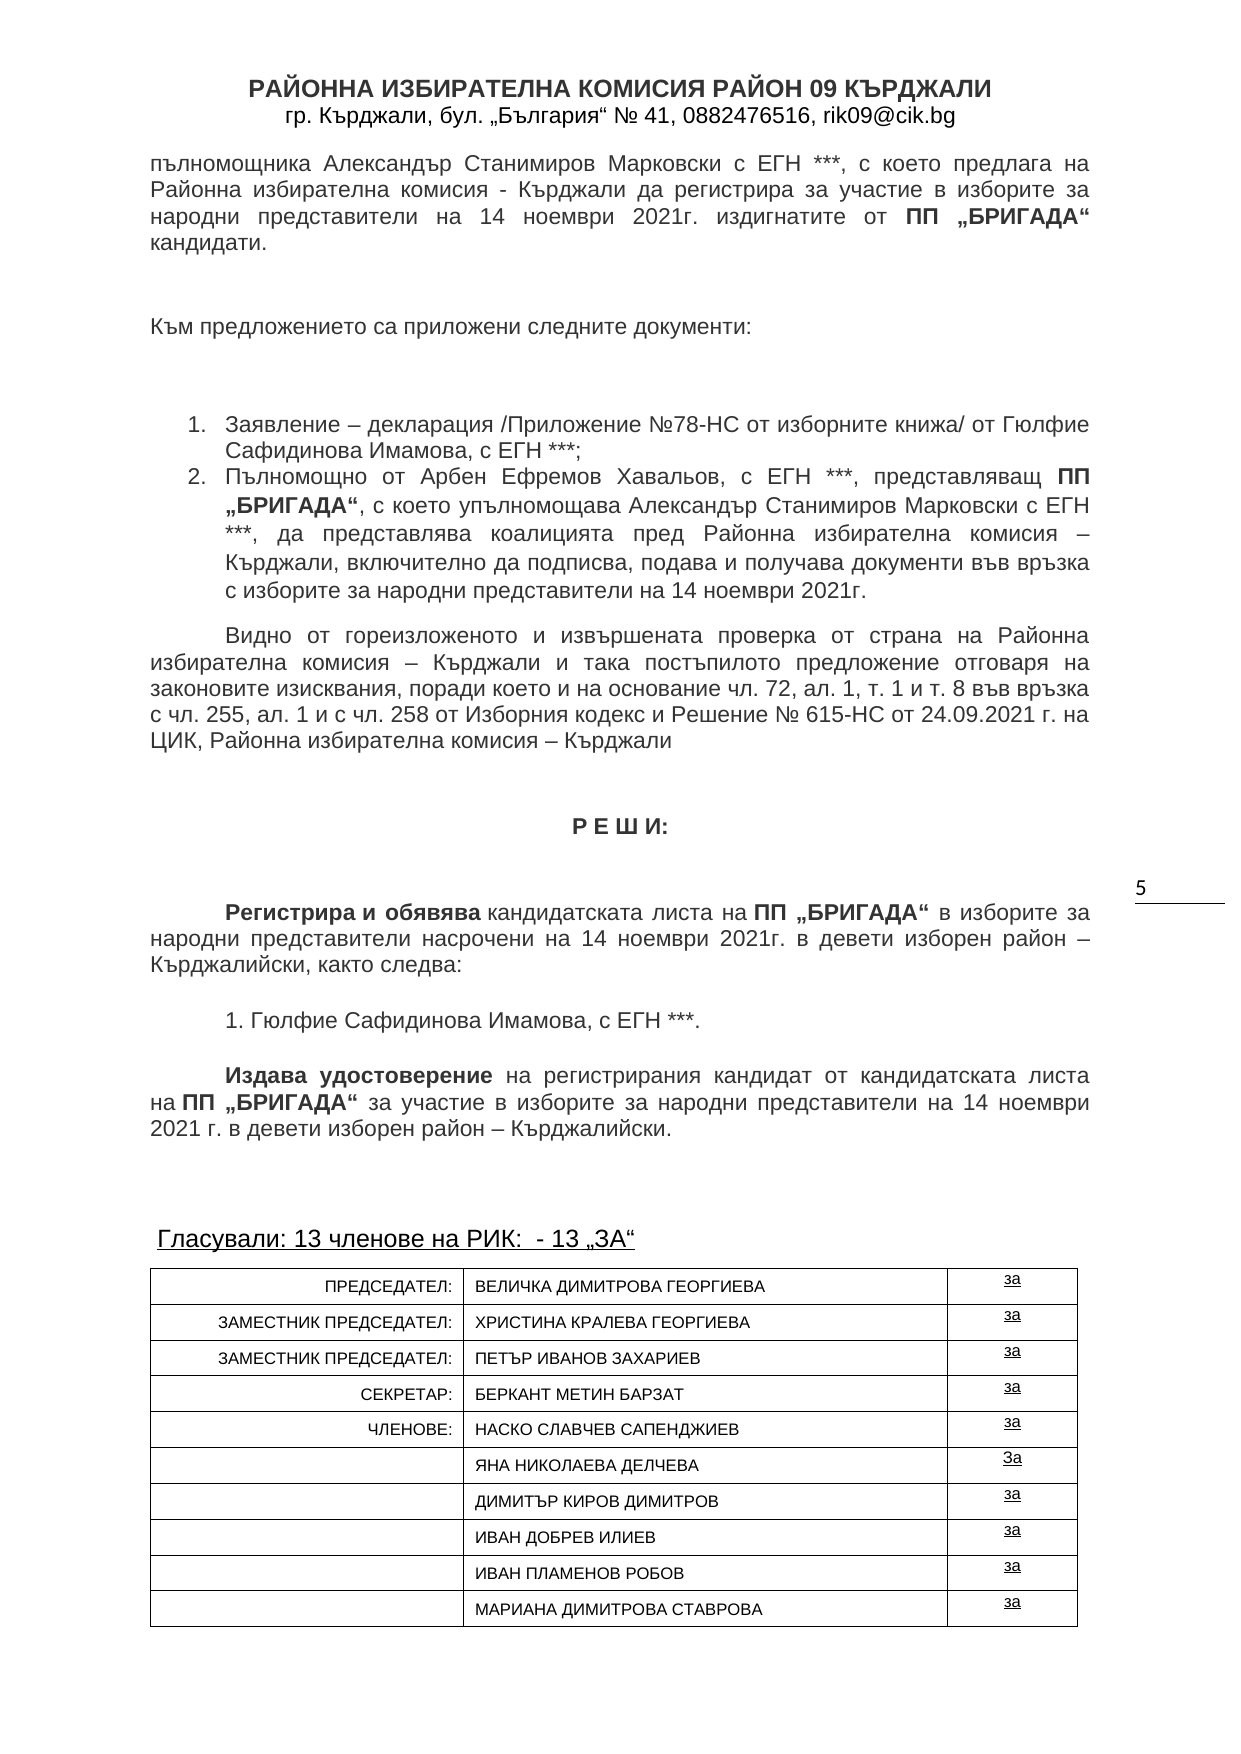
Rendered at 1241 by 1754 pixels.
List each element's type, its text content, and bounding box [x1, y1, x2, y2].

table_cell за [948, 1341, 1077, 1375]
text Гласували: 13 членове на РИК: - 13 „ЗА“ [150, 1223, 1090, 1252]
text Видно от гореизложеното и извършената проверка от страна на Районна избирателна комисия – Кърджали и така постъпилото предложение отговаря на законовите изисквания, поради което и на основание чл. 72, ал. 1, т. 1 и т. 8 във връзка с чл. 255, ал. 1 и с чл. 258 от Изборния кодекс и Решение № 615-НС от 24.09.2021 г. на ЦИК, Районна избирателна комисия – Кърджали [150, 622, 1090, 754]
table_header ПРЕДСЕДАТЕЛ: [151, 1269, 463, 1304]
text Към предложението са приложени следните документи: [150, 313, 1090, 339]
table_cell за [948, 1376, 1077, 1411]
table_cell МАРИАНА ДИМИТРОВА СТАВРОВА [464, 1591, 947, 1626]
table_cell за [948, 1591, 1077, 1626]
text Регистрира и обявява кандидатската листа на ПП „БРИГАДА“ в изборите за народни представители насрочени на 14 ноември 2021г. в девети изборен район – Кърджалийски, както следва: [150, 899, 1090, 978]
table_cell СЕКРЕТАР: [151, 1376, 463, 1411]
table_header ВЕЛИЧКА ДИМИТРОВА ГЕОРГИЕВА [464, 1269, 947, 1304]
table_cell за [948, 1520, 1077, 1554]
table_cell ЗАМЕСТНИК ПРЕДСЕДАТЕЛ: [151, 1341, 463, 1375]
table_cell за [948, 1412, 1077, 1447]
table_cell за [948, 1305, 1077, 1339]
table_cell ХРИСТИНА КРАЛЕВА ГЕОРГИЕВА [464, 1305, 947, 1339]
table_cell За [948, 1448, 1077, 1483]
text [150, 150, 1090, 255]
table_cell ИВАН ДОБРЕВ ИЛИЕВ [464, 1520, 947, 1554]
table_cell за [948, 1556, 1077, 1590]
table_cell [151, 1591, 463, 1626]
table_cell НАСКО СЛАВЧЕВ САПЕНДЖИЕВ [464, 1412, 947, 1447]
list Пълномощно от Арбен Ефремов Хавальов, с ЕГН ***, представляващ ПП „БРИГАДА“, с което упълномощава Александър Станимиров Марковски с ЕГН ***, да представлява коалицията пред Районна избирателна комисия – Кърджали, включително да подписва, подава и получава документи във връзка с изборите за народни представители на 14 ноември 2021г. [187, 463, 1090, 603]
table_cell ИВАН ПЛАМЕНОВ РОБОВ [464, 1556, 947, 1590]
table_cell ЗАМЕСТНИК ПРЕДСЕДАТЕЛ: [151, 1305, 463, 1339]
table_cell ПЕТЪР ИВАНОВ ЗАХАРИЕВ [464, 1341, 947, 1375]
text 1. Гюлфие Сафидинова Имамова, с ЕГН ***. [225, 1007, 1090, 1033]
text Издава удостоверение на регистрирания кандидат от кандидатската листа на ПП „БРИГАДА“ за участие в изборите за народни представители на 14 ноември 2021 г. в девети изборен район – Кърджалийски. [150, 1062, 1090, 1142]
table_cell ЯНА НИКОЛАЕВА ДЕЛЧЕВА [464, 1448, 947, 1483]
table_cell [151, 1556, 463, 1590]
table_cell ДИМИТЪР КИРОВ ДИМИТРОВ [464, 1484, 947, 1519]
list Заявление – декларация /Приложение №78-НС от изборните книжа/ от Гюлфие Сафидинова Имамова, с ЕГН ***; [187, 411, 1090, 463]
table_header за [948, 1269, 1077, 1304]
table_cell за [948, 1484, 1077, 1519]
table_cell [151, 1484, 463, 1519]
text Р Е Ш И: [150, 813, 1090, 839]
table_cell [151, 1448, 463, 1483]
table_cell [151, 1520, 463, 1554]
table_cell ЧЛЕНОВЕ: [151, 1412, 463, 1447]
table_cell БЕРКАНТ МЕТИН БАРЗАТ [464, 1376, 947, 1411]
